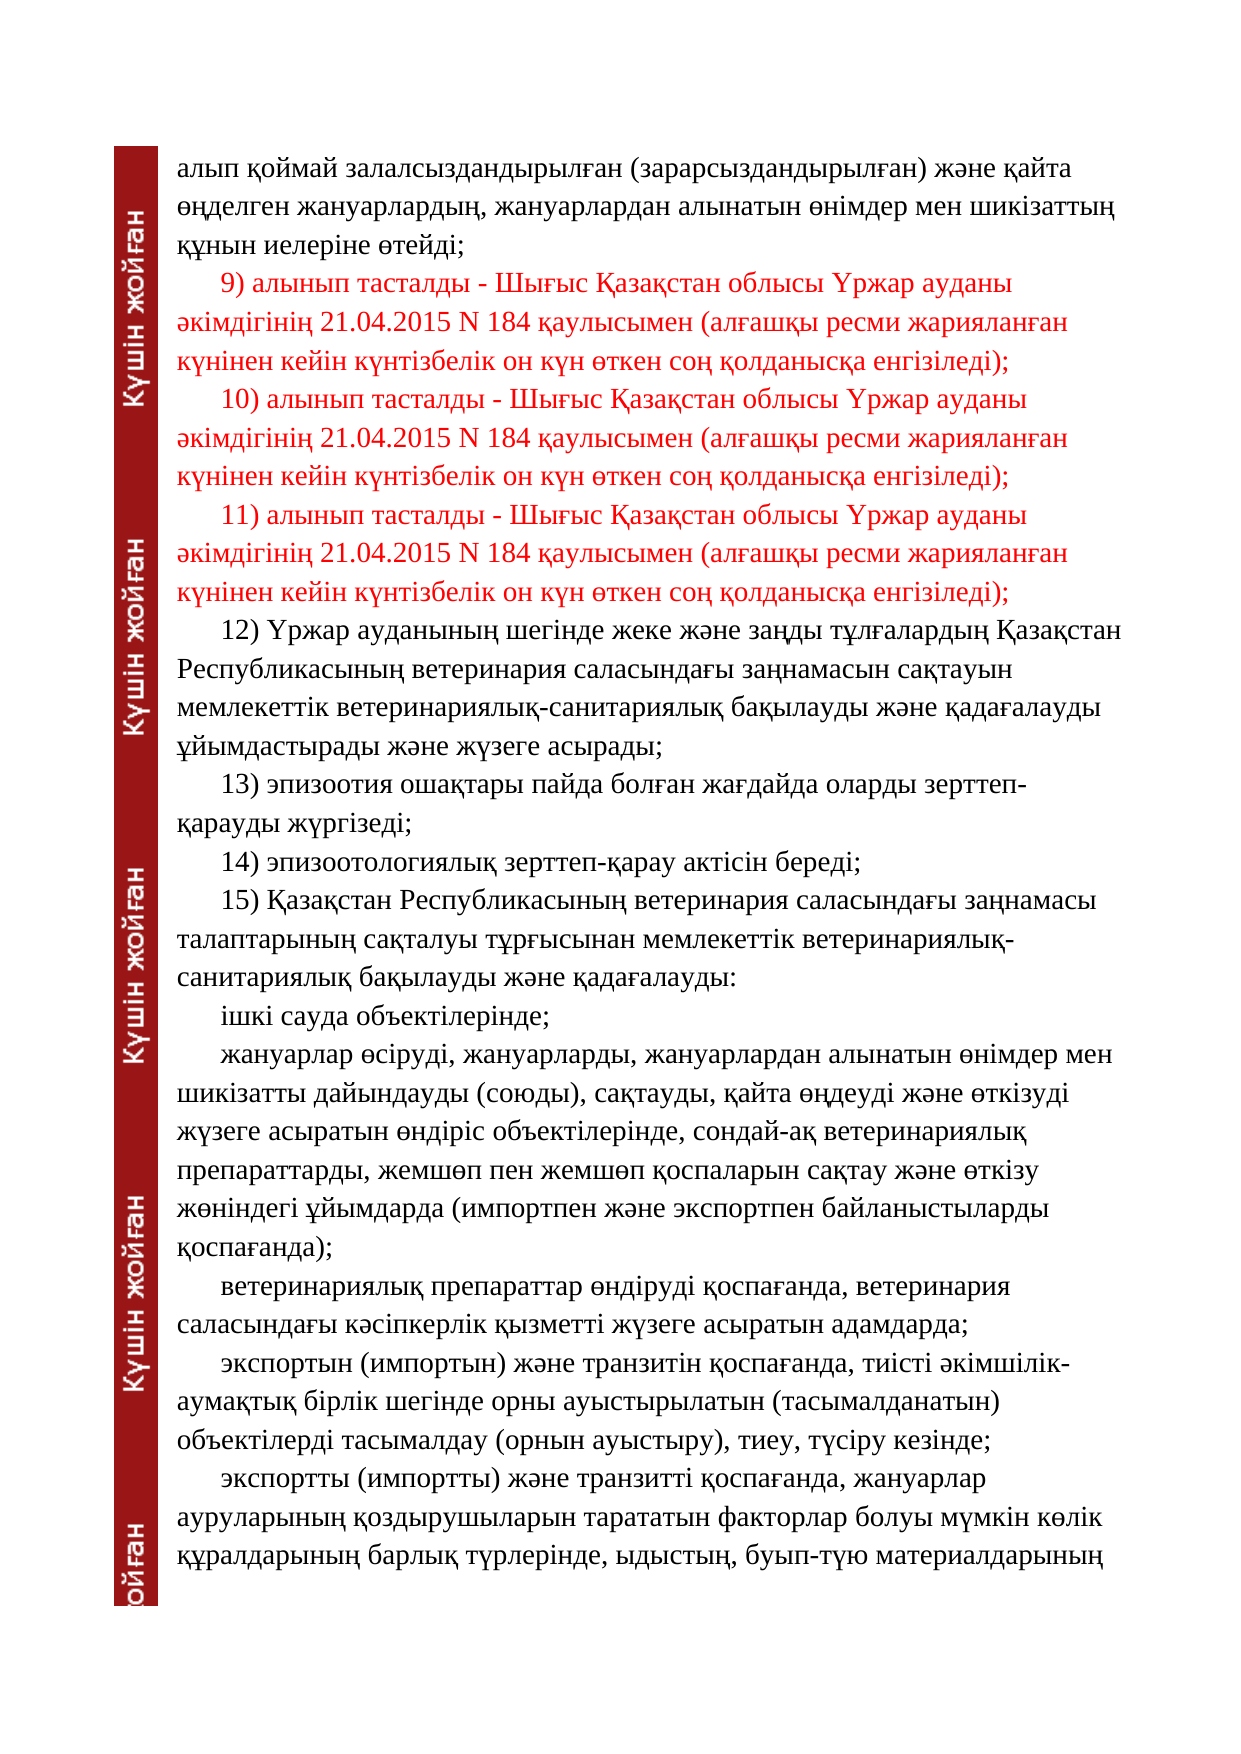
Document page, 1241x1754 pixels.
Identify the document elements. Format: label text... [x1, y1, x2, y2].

picture [114, 146, 158, 150]
picture [114, 1571, 158, 1606]
